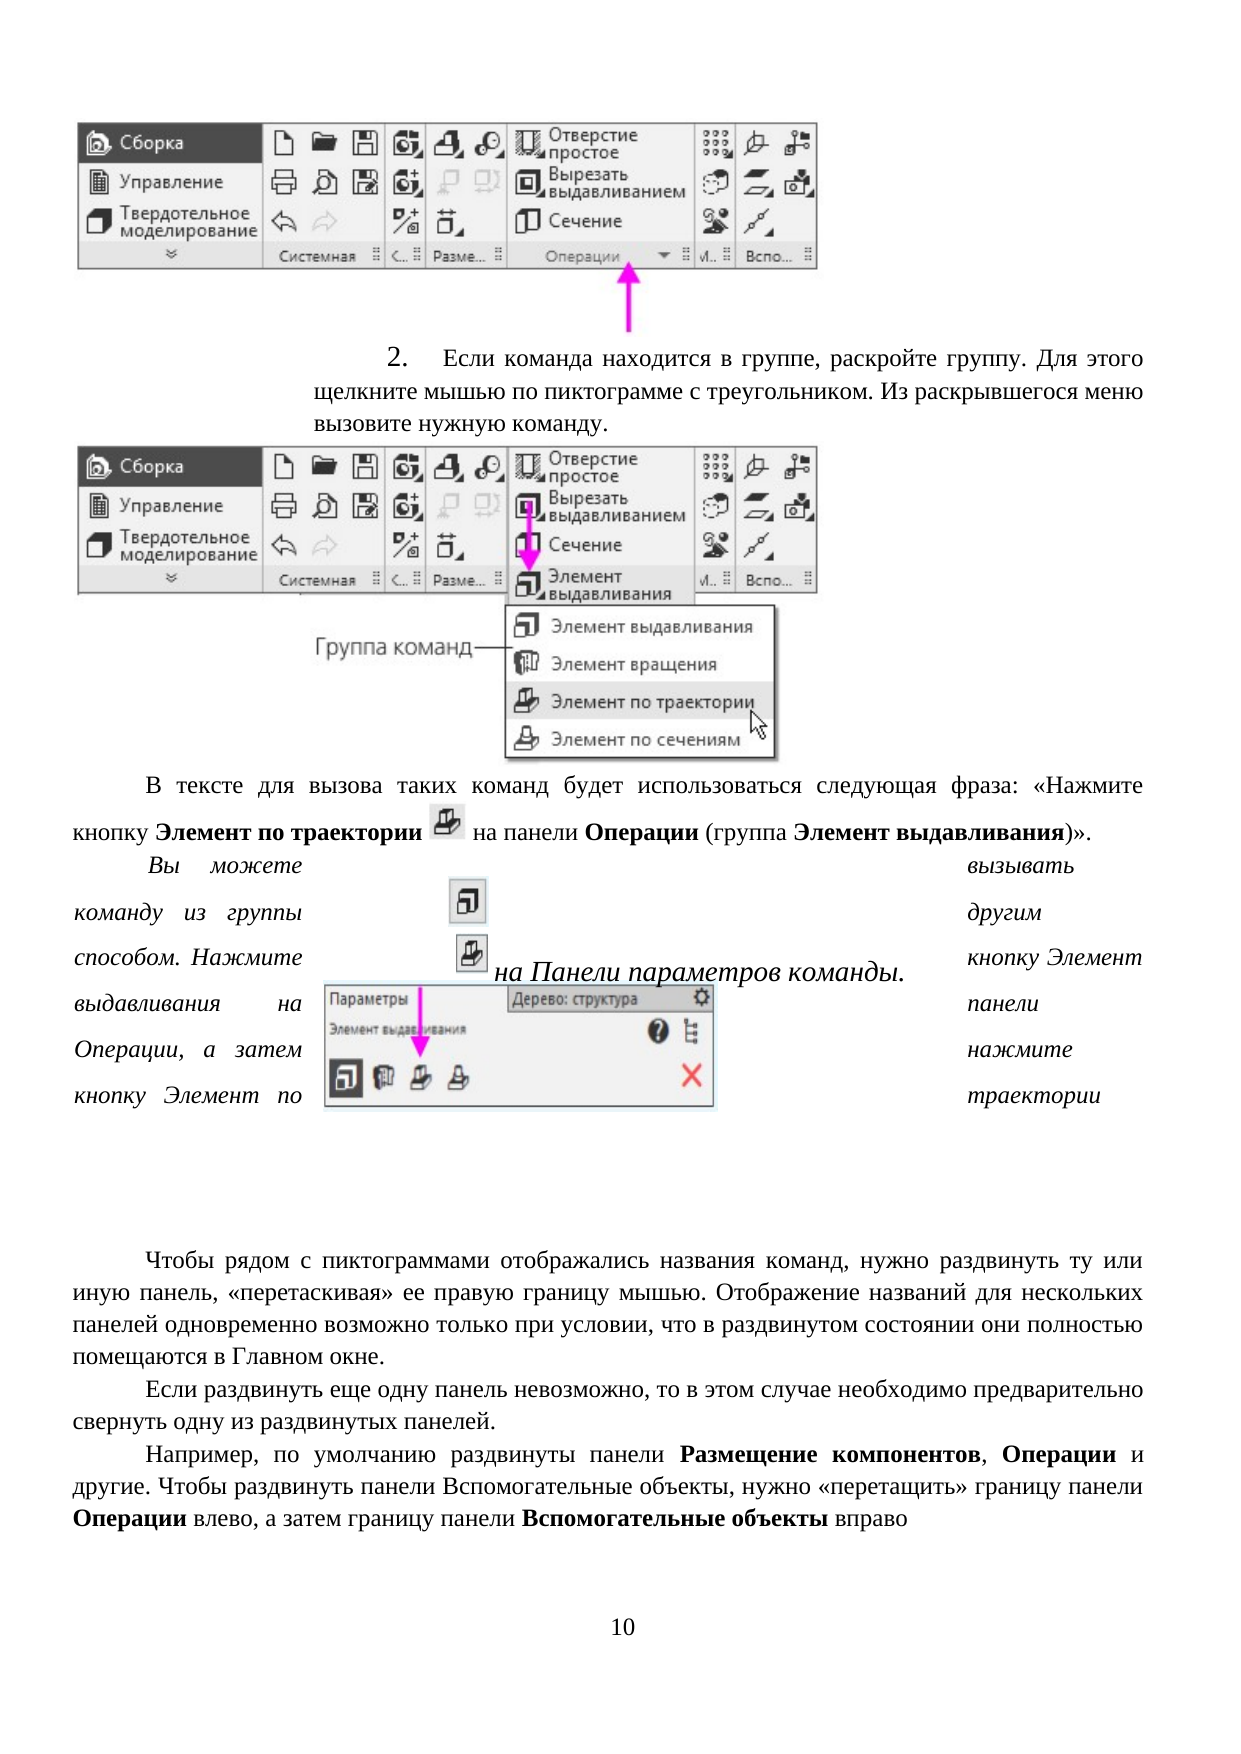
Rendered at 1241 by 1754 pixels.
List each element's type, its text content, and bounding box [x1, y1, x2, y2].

text Вы можете вызывать команду из группы другим способом. Нажмите кнопку Элемент выдавливания на панели Операции, а затем нажмите кнопку Элемент по траектории [74, 851, 1145, 1109]
picture [456, 933, 488, 974]
picture [448, 876, 489, 927]
picture [428, 801, 467, 841]
text Чтобы рядом с пиктограммами отображались названия команд, нужно раздвинуть ту или иную панель, «перетаскивая» ее правую границу мышью. Отображение названий для нескольких панелей одновременно возможно только при условии, что в раздвинутом состоянии они полностью помещаются в Главном окне. [72, 1245, 1144, 1370]
text Если раздвинуть еще одну панель невозможно, то в этом случае необходимо предварительно свернуть одну из раздвинутых панелей. [72, 1374, 1144, 1435]
text В тексте для вызова таких команд будет использоваться следующая фраза: «Нажмите кнопку Элемент по траектории на панели Операции (группа Элемент выдавливания)». [72, 770, 1144, 846]
picture [323, 980, 718, 1112]
picture [73, 118, 824, 337]
list Если команда находится в группе, раскройте группу. Для этого щелкните мышью по пиктограмме с треугольником. Из раскрывшегося меню вызовите нужную команду. [314, 339, 1144, 436]
text Например, по умолчанию раздвинуты панели Размещение компонентов, Операции и другие. Чтобы раздвинуть панели Вспомогательные объекты, нужно «перетащить» границу панели Операции влево, а затем границу панели Вспомогательные объекты вправо [72, 1439, 1144, 1532]
picture [73, 441, 824, 768]
